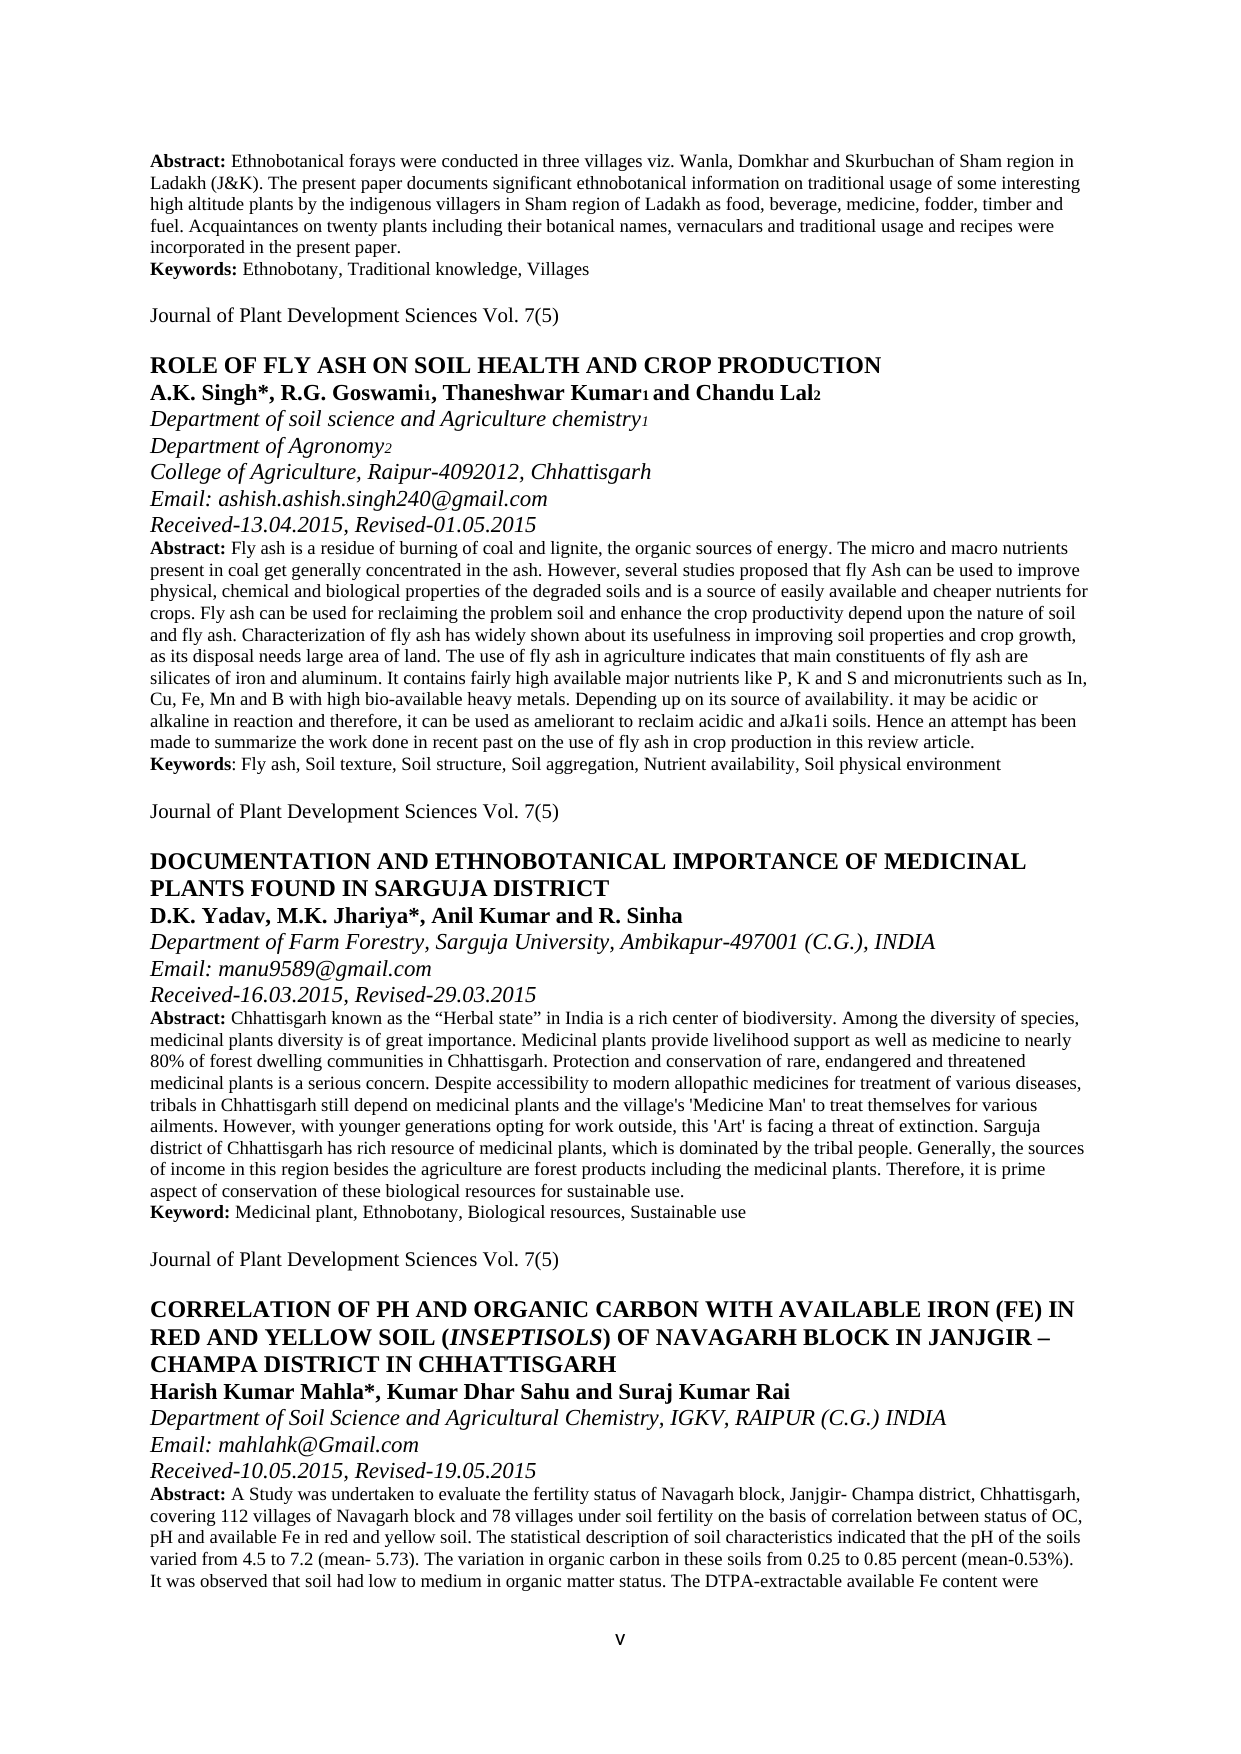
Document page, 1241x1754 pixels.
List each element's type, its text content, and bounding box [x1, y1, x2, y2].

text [150, 1483, 1090, 1591]
text Keyword: Medicinal plant, Ethnobotany, Biological resources, Sustainable use [150, 1201, 1090, 1223]
text Journal of Plant Development Sciences Vol. 7(5) [150, 303, 1090, 327]
text DOCUMENTATION AND ETHNOBOTANICAL IMPORTANCE OF MEDICINAL PLANTS FOUND IN SARGUJA DISTRICT [150, 847, 1090, 902]
text Journal of Plant Development Sciences Vol. 7(5) [150, 798, 1090, 823]
text Department of Farm Forestry, Sarguja University, Ambikapur-497001 (C.G.), INDIA [150, 928, 1090, 954]
text Department of Soil Science and Agricultural Chemistry, IGKV, RAIPUR (C.G.) INDIA [150, 1404, 1090, 1431]
text Email: manu9589@gmail.com [150, 954, 1090, 981]
text Email: ashish.ashish.singh240@gmail.com [150, 484, 1090, 511]
text Received-13.04.2015, Revised-01.05.2015 [150, 511, 1090, 537]
text Department of Agronomy2 [150, 432, 1090, 458]
text Journal of Plant Development Sciences Vol. 7(5) [150, 1247, 1090, 1271]
text A.K. Singh*, R.G. Goswami1, Thaneshwar Kumar1 and Chandu Lal2 [150, 379, 1090, 406]
text College of Agriculture, Raipur-4092012, Chhattisgarh [150, 458, 1090, 484]
text Received-10.05.2015, Revised-19.05.2015 [150, 1457, 1090, 1483]
text Keywords: Ethnobotany, Traditional knowledge, Villages [150, 258, 1090, 279]
text Abstract: Fly ash is a residue of burning of coal and lignite, the organic sources of energy. The micro and macro nutrients present in coal get generally concentrated in the ash. However, several studies proposed that fly Ash can be used to improve physical, chemical and biological properties of the degraded soils and is a source of easily available and cheaper nutrients for crops. Fly ash can be used for reclaiming the problem soil and enhance the crop productivity depend upon the nature of soil and fly ash. Characterization of fly ash has widely shown about its usefulness in improving soil properties and crop growth, as its disposal needs large area of land. The use of fly ash in agriculture indicates that main constituents of fly ash are silicates of iron and aluminum. It contains fairly high available major nutrients like P, K and S and micronutrients such as In, Cu, Fe, Mn and B with high bio-available heavy metals. Depending up on its source of availability. it may be acidic or alkaline in reaction and therefore, it can be used as ameliorant to reclaim acidic and aJka1i soils. Hence an attempt has been made to summarize the work done in recent past on the use of fly ash in crop production in this review article. [150, 537, 1090, 753]
text Email: mahlahk@Gmail.com [150, 1431, 1090, 1457]
text Received-16.03.2015, Revised-29.03.2015 [150, 981, 1090, 1007]
text D.K. Yadav, M.K. Jhariya*, Anil Kumar and R. Sinha [150, 902, 1090, 928]
text ROLE OF FLY ASH ON SOIL HEALTH AND CROP PRODUCTION [150, 352, 1090, 379]
text Keywords: Fly ash, Soil texture, Soil structure, Soil aggregation, Nutrient availability, Soil physical environment [150, 753, 1090, 774]
text Abstract: Chhattisgarh known as the “Herbal state” in India is a rich center of biodiversity. Among the diversity of species, medicinal plants diversity is of great importance. Medicinal plants provide livelihood support as well as medicine to nearly 80% of forest dwelling communities in Chhattisgarh. Protection and conservation of rare, endangered and threatened medicinal plants is a serious concern. Despite accessibility to modern allopathic medicines for treatment of various diseases, tribals in Chhattisgarh still depend on medicinal plants and the village's 'Medicine Man' to treat themselves for various ailments. However, with younger generations opting for work outside, this 'Art' is facing a threat of extinction. Sarguja district of Chhattisgarh has rich resource of medicinal plants, which is dominated by the tribal people. Generally, the sources of income in this region besides the agriculture are forest products including the medicinal plants. Therefore, it is prime aspect of conservation of these biological resources for sustainable use. [150, 1007, 1090, 1201]
text Department of soil science and Agriculture chemistry1 [150, 406, 1090, 432]
text CORRELATION OF PH AND ORGANIC CARBON WITH AVAILABLE IRON (FE) IN RED AND YELLOW SOIL (INSEPTISOLS) OF NAVAGARH BLOCK IN JANJGIR –CHAMPA DISTRICT IN CHHATTISGARH [150, 1295, 1090, 1378]
text Abstract: Ethnobotanical forays were conducted in three villages viz. Wanla, Domkhar and Skurbuchan of Sham region in Ladakh (J&K). The present paper documents significant ethnobotanical information on traditional usage of some interesting high altitude plants by the indigenous villagers in Sham region of Ladakh as food, beverage, medicine, fodder, timber and fuel. Acquaintances on twenty plants including their botanical names, vernaculars and traditional usage and recipes were incorporated in the present paper. [150, 150, 1090, 258]
text Harish Kumar Mahla*, Kumar Dhar Sahu and Suraj Kumar Rai [150, 1378, 1090, 1404]
